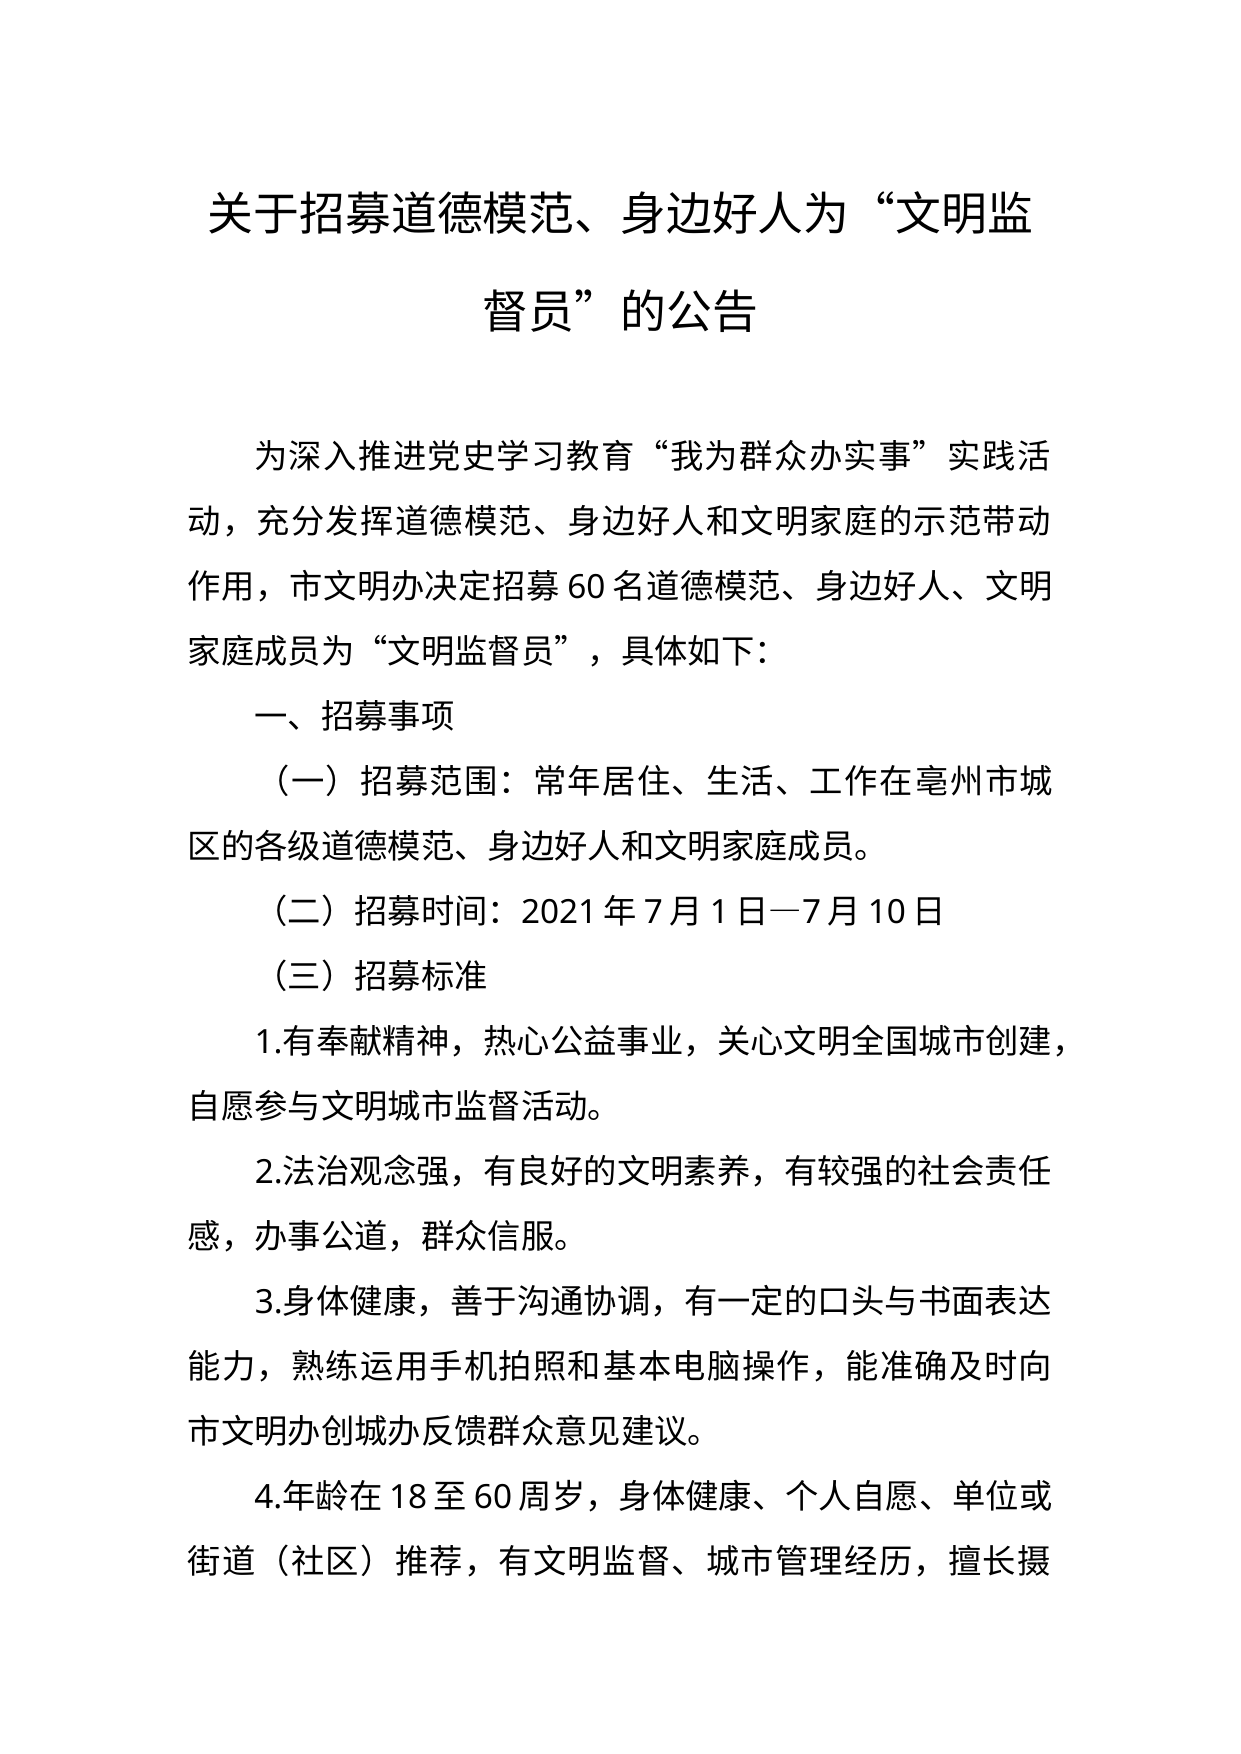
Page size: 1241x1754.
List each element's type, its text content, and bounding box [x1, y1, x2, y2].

text （一）招募范围：常年居住、生活、工作在亳州市城区的各级道德模范、身边好人和文明家庭成员。 [187, 747, 1053, 877]
text 3.身体健康，善于沟通协调，有一定的口头与书面表达能力，熟练运用手机拍照和基本电脑操作，能准确及时向市文明办创城办反馈群众意见建议。 [187, 1267, 1053, 1462]
text （三）招募标准 [187, 942, 1053, 1007]
text 为深入推进党史学习教育“我为群众办实事”实践活动，充分发挥道德模范、身边好人和文明家庭的示范带动作用，市文明办决定招募60名道德模范、身边好人、文明家庭成员为“文明监督员”，具体如下： [187, 422, 1053, 682]
text 一、招募事项 [187, 682, 1053, 747]
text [187, 1462, 1053, 1592]
text 1.有奉献精神，热心公益事业，关心文明全国城市创建，自愿参与文明城市监督活动。 [187, 1007, 1053, 1137]
text （二）招募时间：2021年7月1日—7月10日 [187, 877, 1053, 942]
text 2.法治观念强，有良好的文明素养，有较强的社会责任感，办事公道，群众信服。 [187, 1137, 1053, 1267]
text 关于招募道德模范、身边好人为“文明监督员”的公告 [187, 162, 1053, 357]
